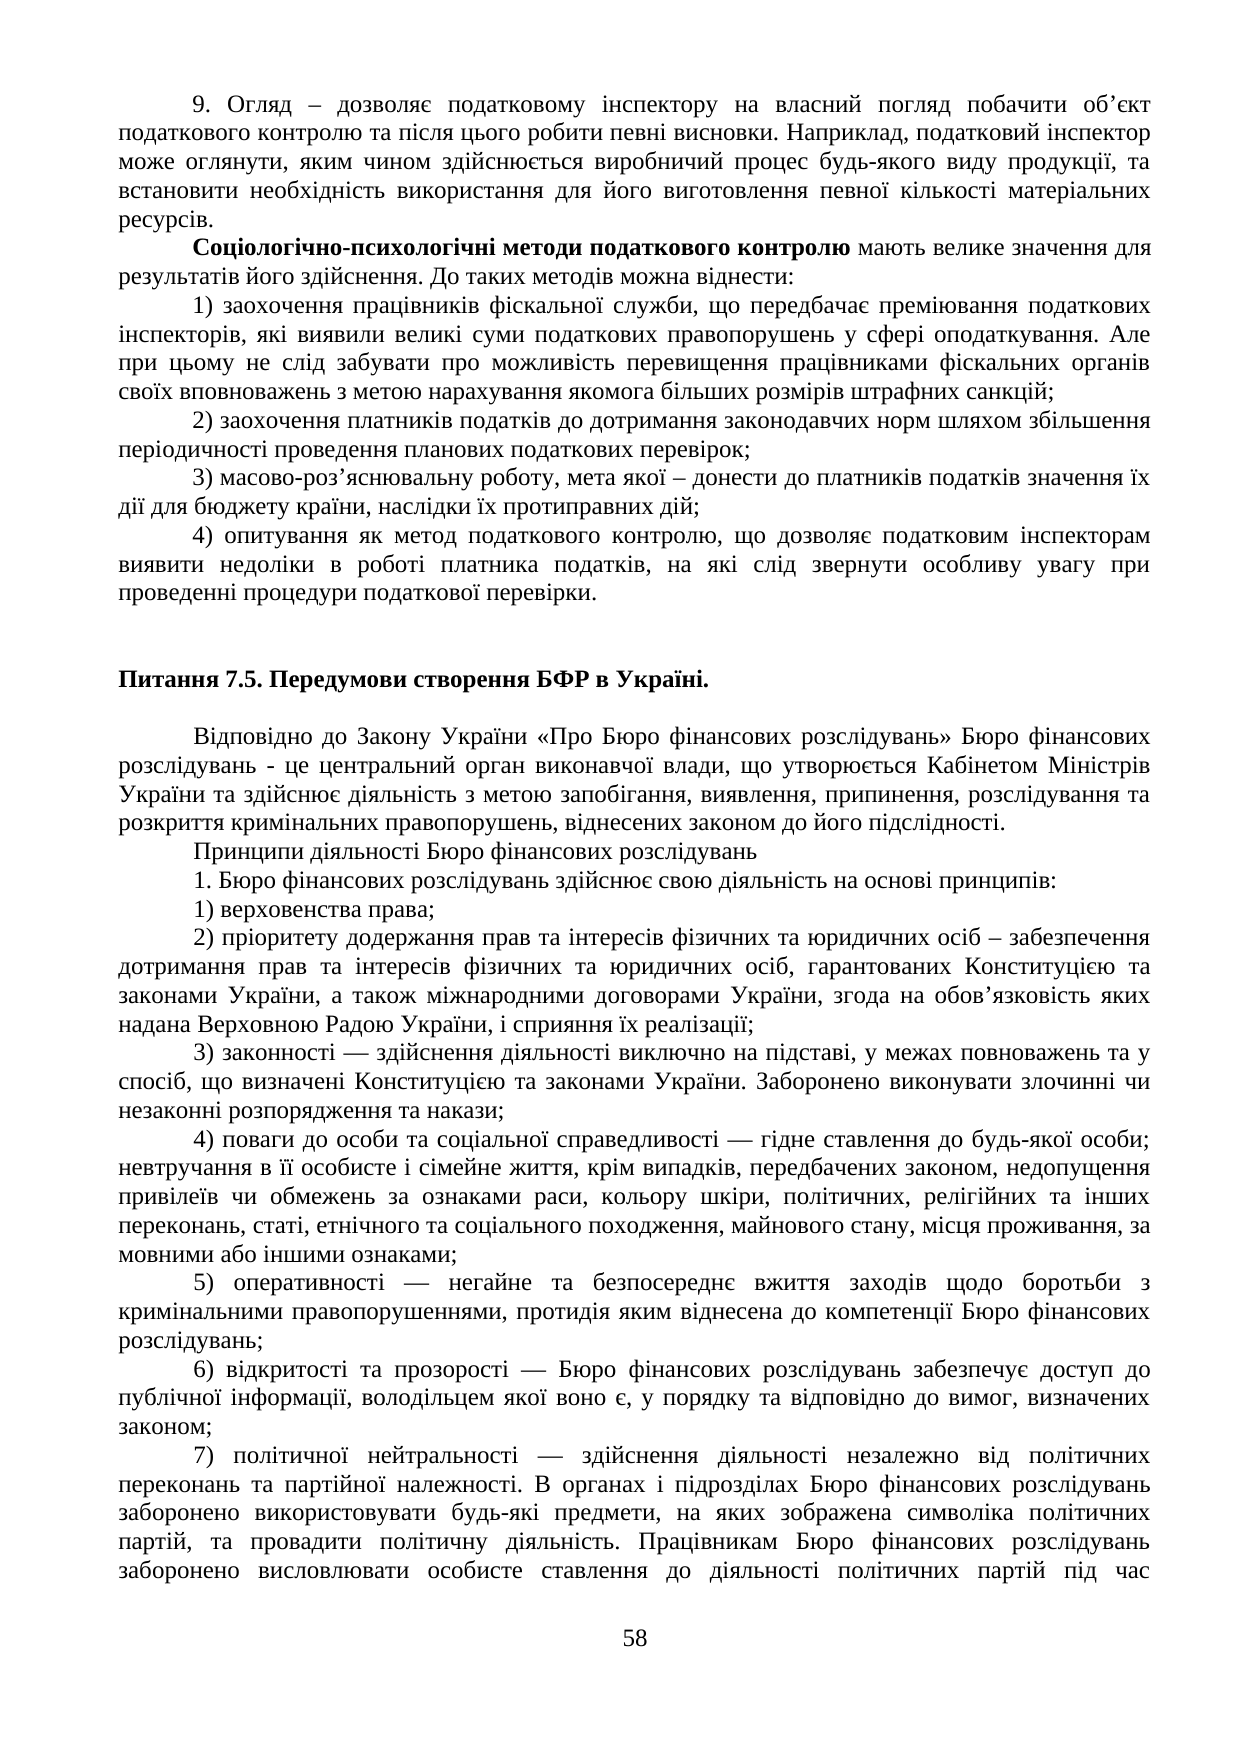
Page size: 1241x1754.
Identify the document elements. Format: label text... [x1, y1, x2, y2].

text 1. Бюро фінансових розслідувань здійснює свою діяльність на основі принципів: [118, 865, 1152, 894]
text Соціологічно-психологічні методи податкового контролю мають велике значення для результатів його здійснення. До таких методів можна віднести: [118, 232, 1152, 290]
text 5) оперативності — негайне та безпосереднє вжиття заходів щодо боротьби з кримінальними правопорушеннями, протидія яким віднесена до компетенції Бюро фінансових розслідувань; [118, 1267, 1152, 1354]
text 1) заохочення працівників фіскальної служби, що передбачає преміювання податкових інспекторів, які виявили великі суми податкових правопорушень у сфері оподаткування. Але при цьому не слід забувати про можливість перевищення працівниками фіскальних органів своїх вповноважень з метою нарахування якомога більших розмірів штрафних санкцій; [118, 290, 1152, 405]
text Відповідно до Закону України «Про Бюро фінансових розслідувань» Бюро фінансових розслідувань - це центральний орган виконавчої влади, що утворюється Кабінетом Міністрів України та здійснює діяльність з метою запобігання, виявлення, припинення, розслідування та розкриття кримінальних правопорушень, віднесених законом до його підслідності. [118, 721, 1152, 836]
text 2) пріоритету додержання прав та інтересів фізичних та юридичних осіб – забезпечення дотримання прав та інтересів фізичних та юридичних осіб, гарантованих Конституцією та законами України, а також міжнародними договорами України, згода на обов’язковість яких надана Верховною Радою України, і сприяння їх реалізації; [118, 922, 1152, 1037]
text 3) масово-роз’яснювальну роботу, мета якої – донести до платників податків значення їх дії для бюджету країни, наслідки їх протиправних дій; [118, 462, 1152, 520]
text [118, 1440, 1152, 1584]
text 3) законності — здійснення діяльності виключно на підставі, у межах повноважень та у спосіб, що визначені Конституцією та законами України. Заборонено виконувати злочинні чи незаконні розпорядження та накази; [118, 1037, 1152, 1124]
text 2) заохочення платників податків до дотримання законодавчих норм шляхом збільшення періодичності проведення планових податкових перевірок; [118, 405, 1152, 462]
text 1) верховенства права; [118, 894, 1152, 922]
text 9. Огляд – дозволяє податковому інспектору на власний погляд побачити об’єкт податкового контролю та після цього робити певні висновки. Наприклад, податковий інспектор може оглянути, яким чином здійснюється виробничий процес будь-якого виду продукції, та встановити необхідність використання для його виготовлення певної кількості матеріальних ресурсів. [118, 89, 1152, 232]
text Принципи діяльності Бюро фінансових розслідувань [118, 836, 1152, 865]
text Питання 7.5. Передумови створення БФР в Україні. [118, 664, 1152, 692]
text 4) опитування як метод податкового контролю, що дозволяє податковим інспекторам виявити недоліки в роботі платника податків, на які слід звернути особливу увагу при проведенні процедури податкової перевірки. [118, 520, 1152, 606]
text 4) поваги до особи та соціальної справедливості — гідне ставлення до будь-якої особи; невтручання в її особисте і сімейне життя, крім випадків, передбачених законом, недопущення привілеїв чи обмежень за ознаками раси, кольору шкіри, політичних, релігійних та інших переконань, статі, етнічного та соціального походження, майнового стану, місця проживання, за мовними або іншими ознаками; [118, 1124, 1152, 1267]
text 6) відкритості та прозорості — Бюро фінансових розслідувань забезпечує доступ до публічної інформації, володільцем якої воно є, у порядку та відповідно до вимог, визначених законом; [118, 1354, 1152, 1440]
